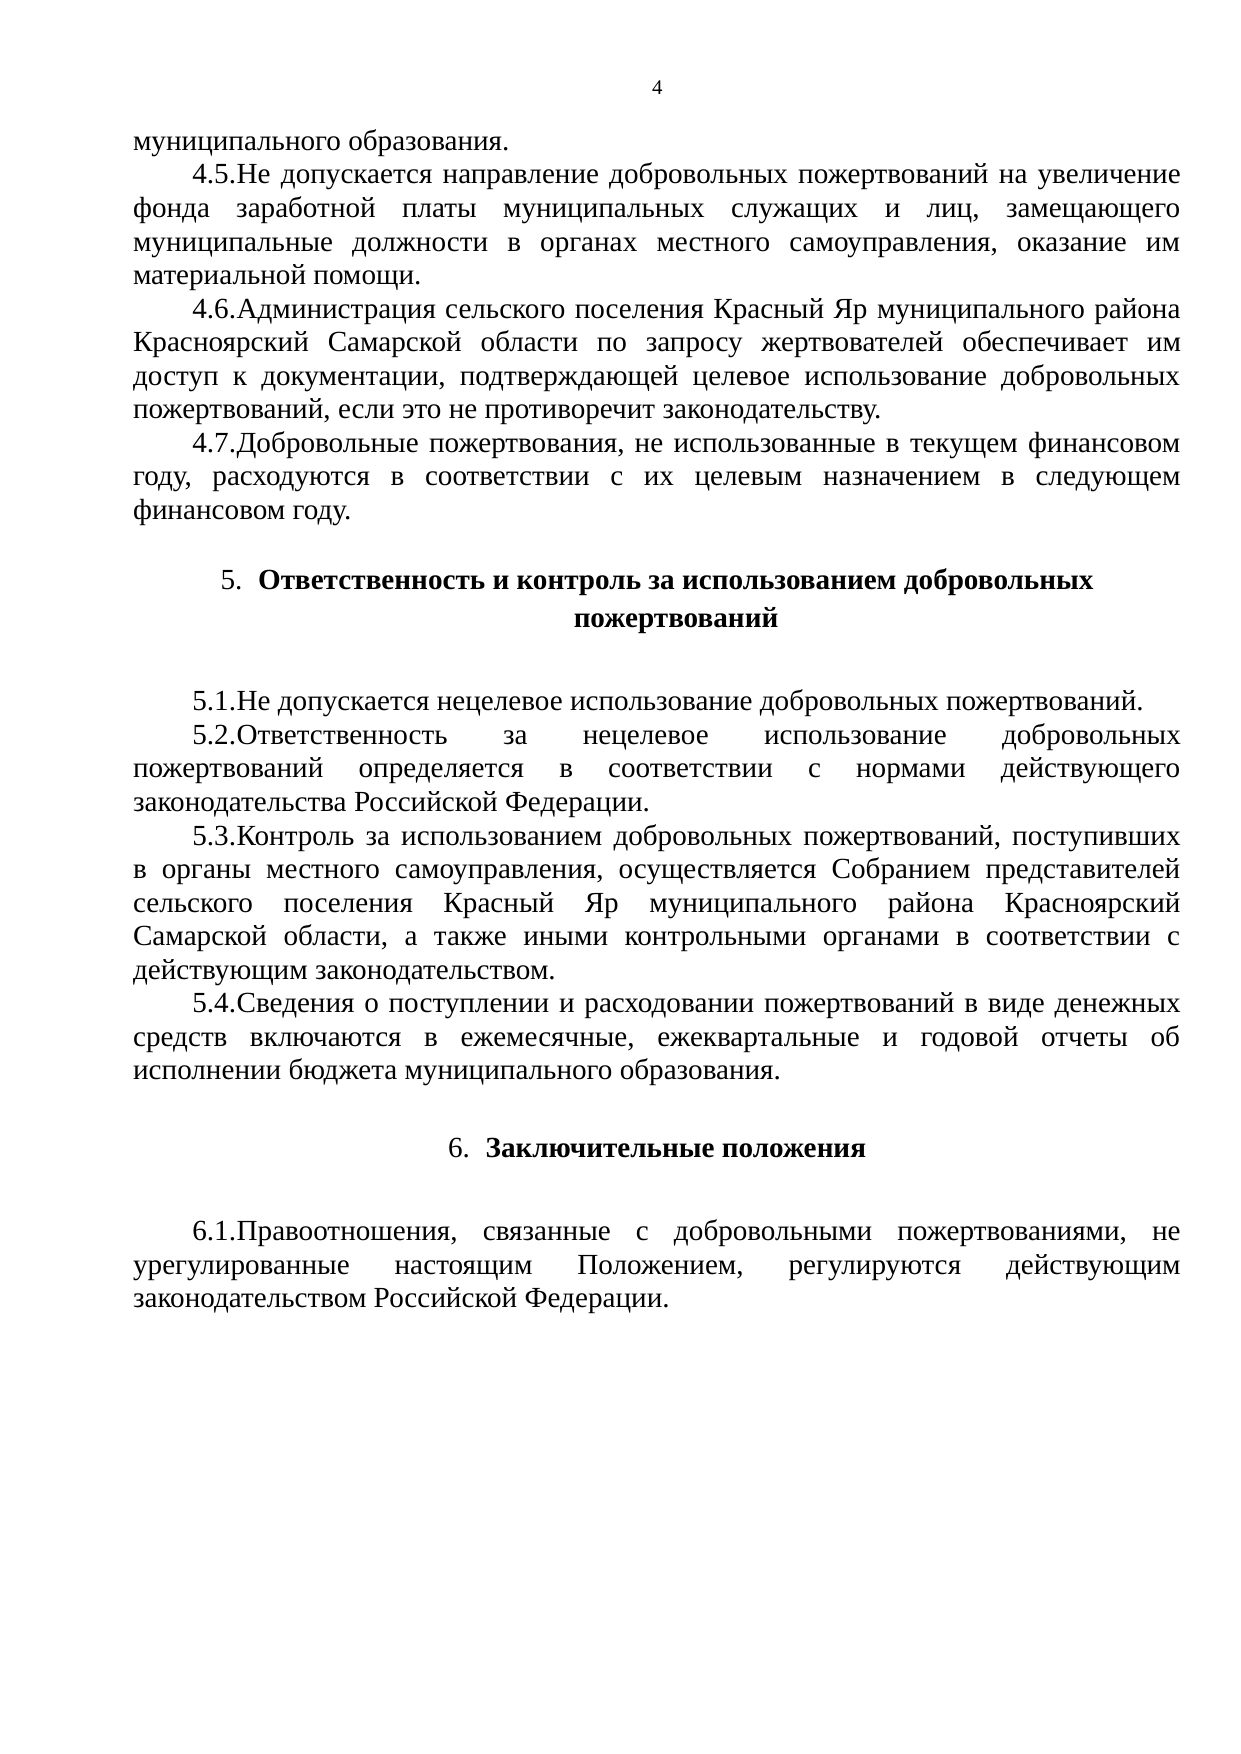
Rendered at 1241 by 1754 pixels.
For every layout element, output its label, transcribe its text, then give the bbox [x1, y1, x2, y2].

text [133, 123, 1181, 157]
list Правоотношения, связанные с добровольными пожертвованиями, не урегулированные настоящим Положением, регулируются действующим законодательством Российской Федерации. [133, 1213, 1181, 1314]
text 5.1. Не допускается нецелевое использование добровольных пожертвований. [133, 683, 1181, 717]
text 4.7. Добровольные пожертвования, не использованные в текущем финансовом году, расходуются в соответствии с их целевым назначением в следующем финансовом году. [133, 425, 1181, 526]
text 5.4. Сведения о поступлении и расходовании пожертвований в виде денежных средств включаются в ежемесячные, ежеквартальные и годовой отчеты об исполнении бюджета муниципального образования. [133, 985, 1181, 1086]
text 5.2. Ответственность за нецелевое использование добровольных пожертвований определяется в соответствии с нормами действующего законодательства Российской Федерации. [133, 717, 1181, 818]
list Заключительные положения [133, 1130, 1181, 1164]
text 5.3. Контроль за использованием добровольных пожертвований, поступивших в органы местного самоуправления, осуществляется Собранием представителей сельского поселения Красный Яр муниципального района Красноярский Самарской области, а также иными контрольными органами в соответствии с действующим законодательством. [133, 818, 1181, 985]
text 4.6. Администрация сельского поселения Красный Яр муниципального района Красноярский Самарской области по запросу жертвователей обеспечивает им доступ к документации, подтверждающей целевое использование добровольных пожертвований, если это не противоречит законодательству. [133, 291, 1181, 425]
list Ответственность и контроль за использованием добровольных пожертвований [133, 562, 1181, 634]
text 4.5. Не допускается направление добровольных пожертвований на увеличение фонда заработной платы муниципальных служащих и лиц, замещающего муниципальные должности в органах местного самоуправления, оказание им материальной помощи. [133, 157, 1181, 291]
